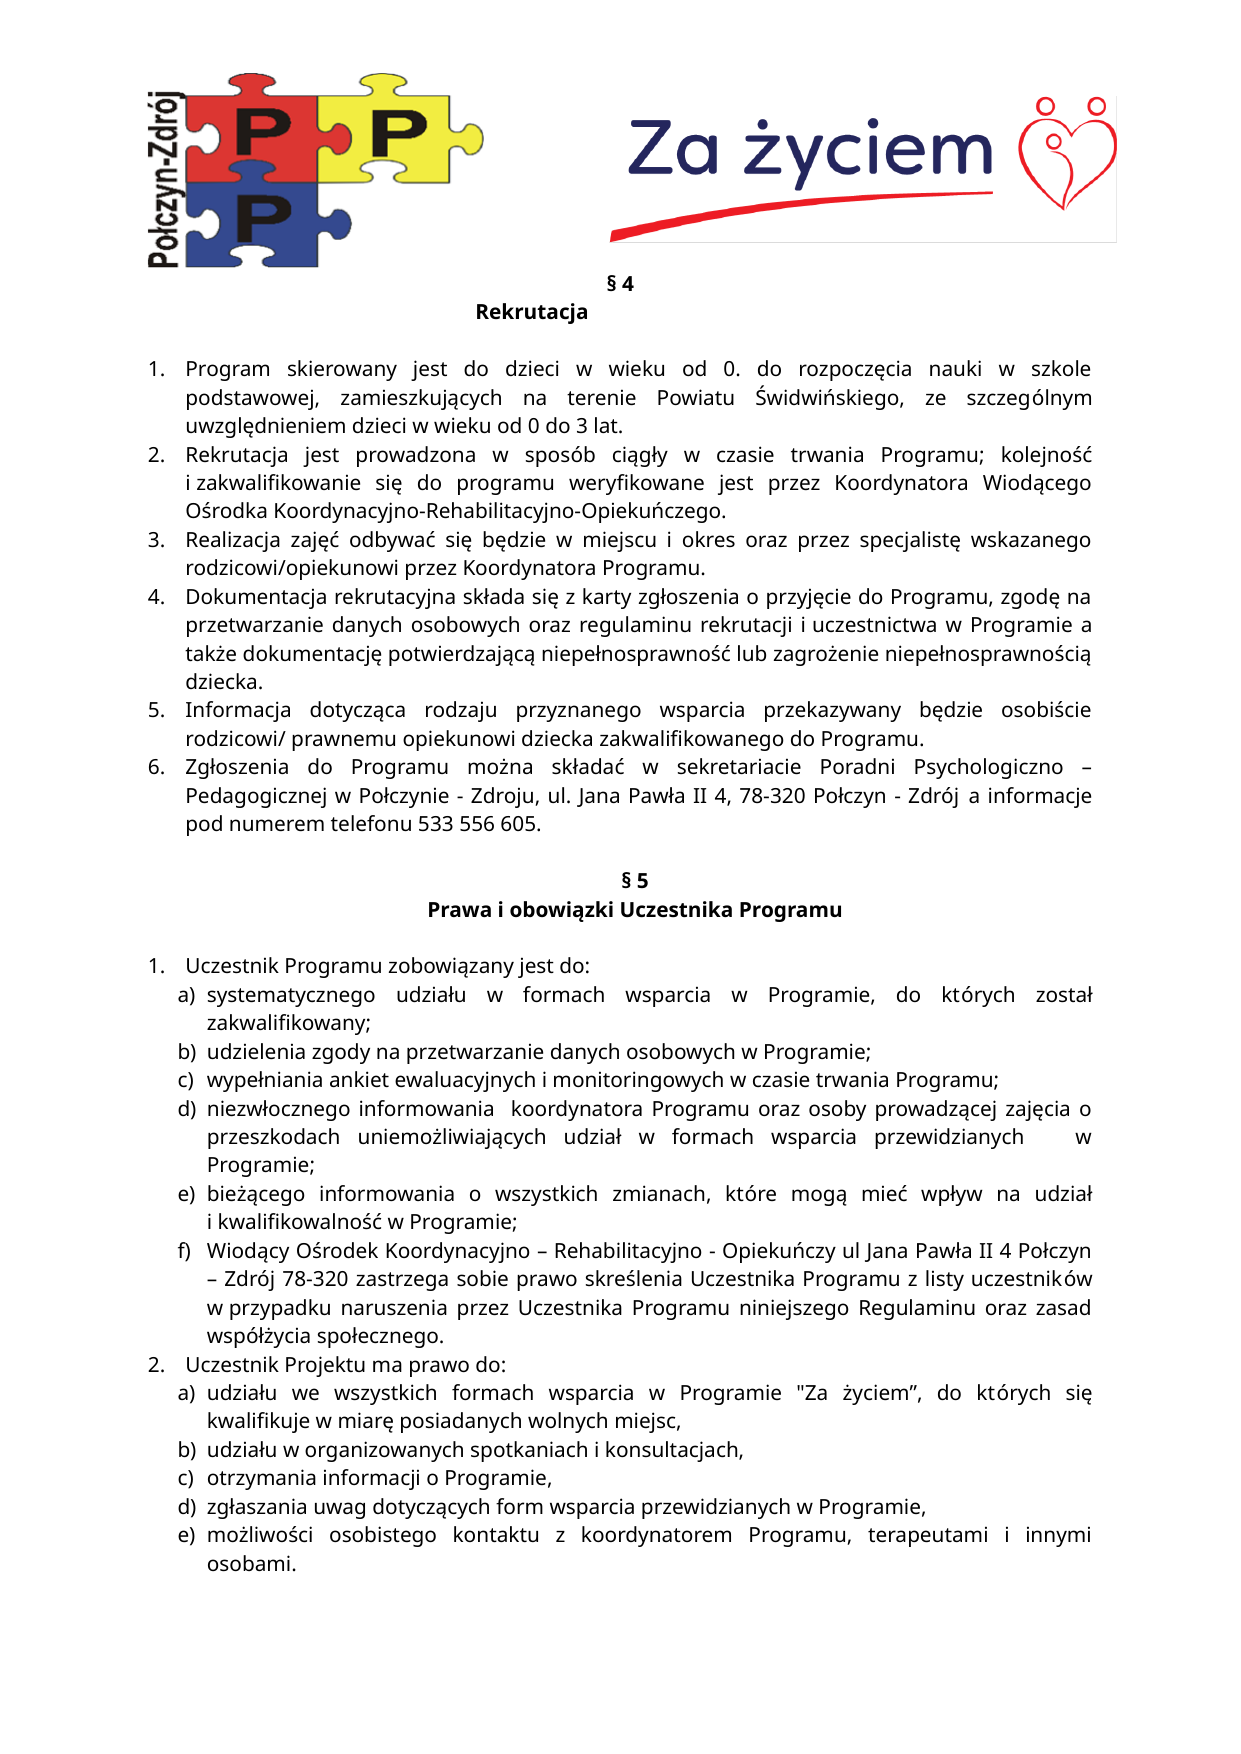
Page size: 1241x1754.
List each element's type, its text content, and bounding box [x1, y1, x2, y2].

list udzielenia zgody na przetwarzanie danych osobowych w Programie; [177, 1037, 1093, 1065]
list Wiodący Ośrodek Koordynacyjno – Rehabilitacyjno - Opiekuńczy ul Jana Pawła II 4 Połczyn – Zdrój 78-320 zastrzega sobie prawo skreślenia Uczestnika Programu z listy uczestników w przypadku naruszenia przez Uczestnika Programu niniejszego Regulaminu oraz zasad współżycia społecznego. [177, 1236, 1093, 1350]
list Zgłoszenia do Programu można składać w sekretariacie Poradni Psychologiczno – Pedagogicznej w Połczynie - Zdroju, ul. Jana Pawła II 4, 78-320 Połczyn - Zdrój a informacje pod numerem telefonu 533 556 605. [148, 752, 1093, 838]
list wypełniania ankiet ewaluacyjnych i monitoringowych w czasie trwania Programu; [177, 1065, 1093, 1094]
list udziału w organizowanych spotkaniach i konsultacjach, [177, 1435, 1093, 1463]
picture [147, 73, 484, 269]
list niezwłocznego informowania koordynatora Programu oraz osoby prowadzącej zajęcia o przeszkodach uniemożliwiających udział w formach wsparcia przewidzianych w Programie; [177, 1094, 1093, 1179]
text Prawa i obowiązki Uczestnika Programu [177, 895, 1093, 923]
list Informacja dotycząca rodzaju przyznanego wsparcia przekazywany będzie osobiście rodzicowi/ prawnemu opiekunowi dziecka zakwalifikowanego do Programu. [148, 696, 1093, 752]
list Rekrutacja jest prowadzona w sposób ciągły w czasie trwania Programu; kolejność i zakwalifikowanie się do programu weryfikowane jest przez Koordynatora Wiodącego Ośrodka Koordynacyjno-Rehabilitacyjno-Opiekuńczego. [148, 440, 1093, 525]
list udziału we wszystkich formach wsparcia w Programie "Za życiem”, do których się kwalifikuje w miarę posiadanych wolnych miejsc, [177, 1378, 1093, 1435]
list zgłaszania uwag dotyczących form wsparcia przewidzianych w Programie, [177, 1492, 1093, 1520]
list Uczestnik Programu zobowiązany jest do: [148, 952, 1093, 980]
list otrzymania informacji o Programie, [177, 1463, 1093, 1492]
list Uczestnik Projektu ma prawo do: [148, 1350, 1093, 1378]
text § 4 [148, 269, 1093, 297]
list systematycznego udziału w formach wsparcia w Programie, do których został zakwalifikowany; [177, 980, 1093, 1037]
list Program skierowany jest do dzieci w wieku od 0. do rozpoczęcia nauki w szkole podstawowej, zamieszkujących na terenie Powiatu Świdwińskiego, ze szczególnym uwzględnieniem dzieci w wieku od 0 do 3 lat. [148, 354, 1093, 440]
list bieżącego informowania o wszystkich zmianach, które mogą mieć wpływ na udział i kwalifikowalność w Programie; [177, 1179, 1093, 1236]
text § 5 [177, 866, 1093, 895]
picture [609, 96, 1118, 243]
list możliwości osobistego kontaktu z koordynatorem Programu, terapeutami i innymi osobami. [177, 1520, 1093, 1577]
list Realizacja zajęć odbywać się będzie w miejscu i okres oraz przez specjalistę wskazanego rodzicowi/opiekunowi przez Koordynatora Programu. [148, 525, 1093, 582]
list Dokumentacja rekrutacyjna składa się z karty zgłoszenia o przyjęcie do Programu, zgodę na przetwarzanie danych osobowych oraz regulaminu rekrutacji i uczestnictwa w Programie a także dokumentację potwierdzającą niepełnosprawność lub zagrożenie niepełnosprawnością dziecka. [148, 582, 1093, 696]
text Rekrutacja [177, 297, 1093, 326]
